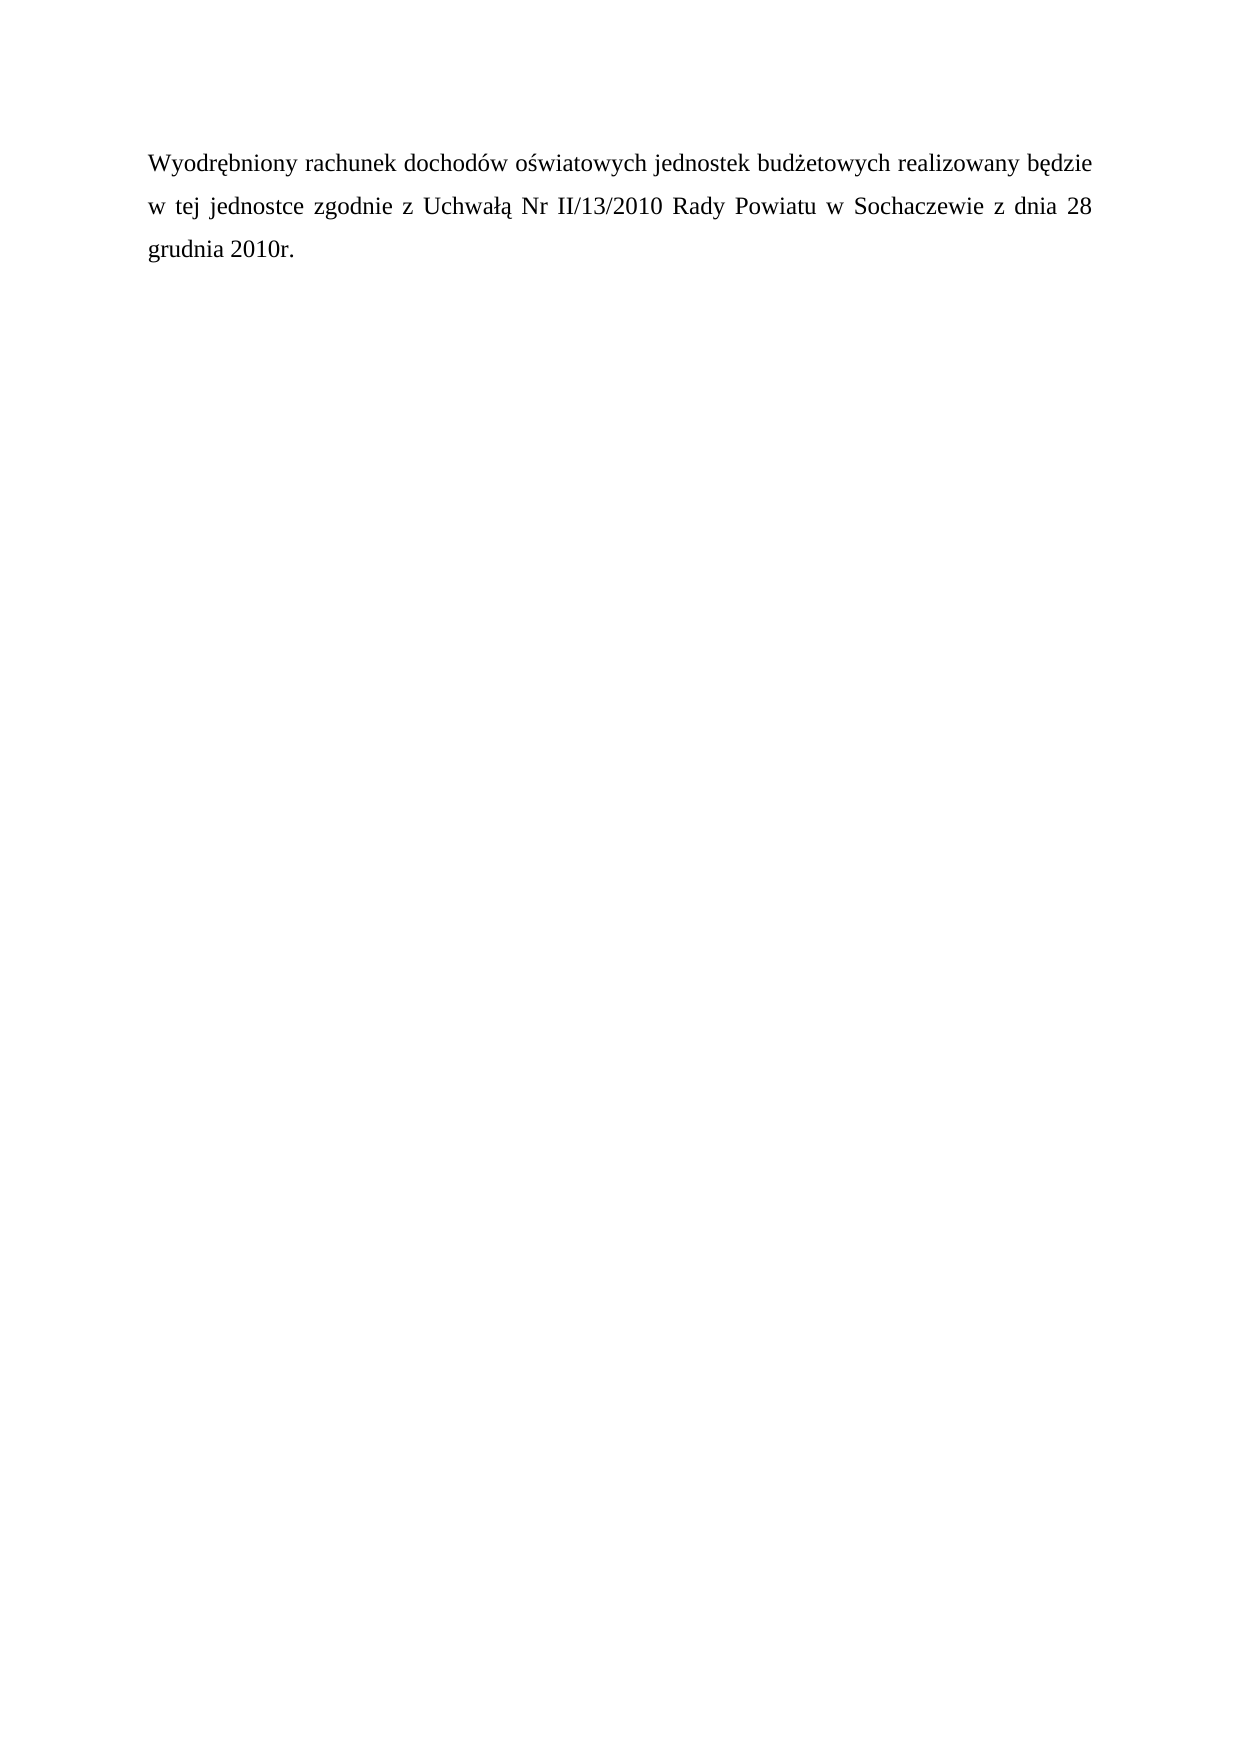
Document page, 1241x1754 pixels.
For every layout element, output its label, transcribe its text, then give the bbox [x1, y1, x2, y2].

text Wyodrębniony rachunek dochodów oświatowych jednostek budżetowych realizowany będzie w tej jednostce zgodnie z Uchwałą Nr II/13/2010 Rady Powiatu w Sochaczewie z dnia 28 grudnia 2010r. [148, 148, 1093, 263]
